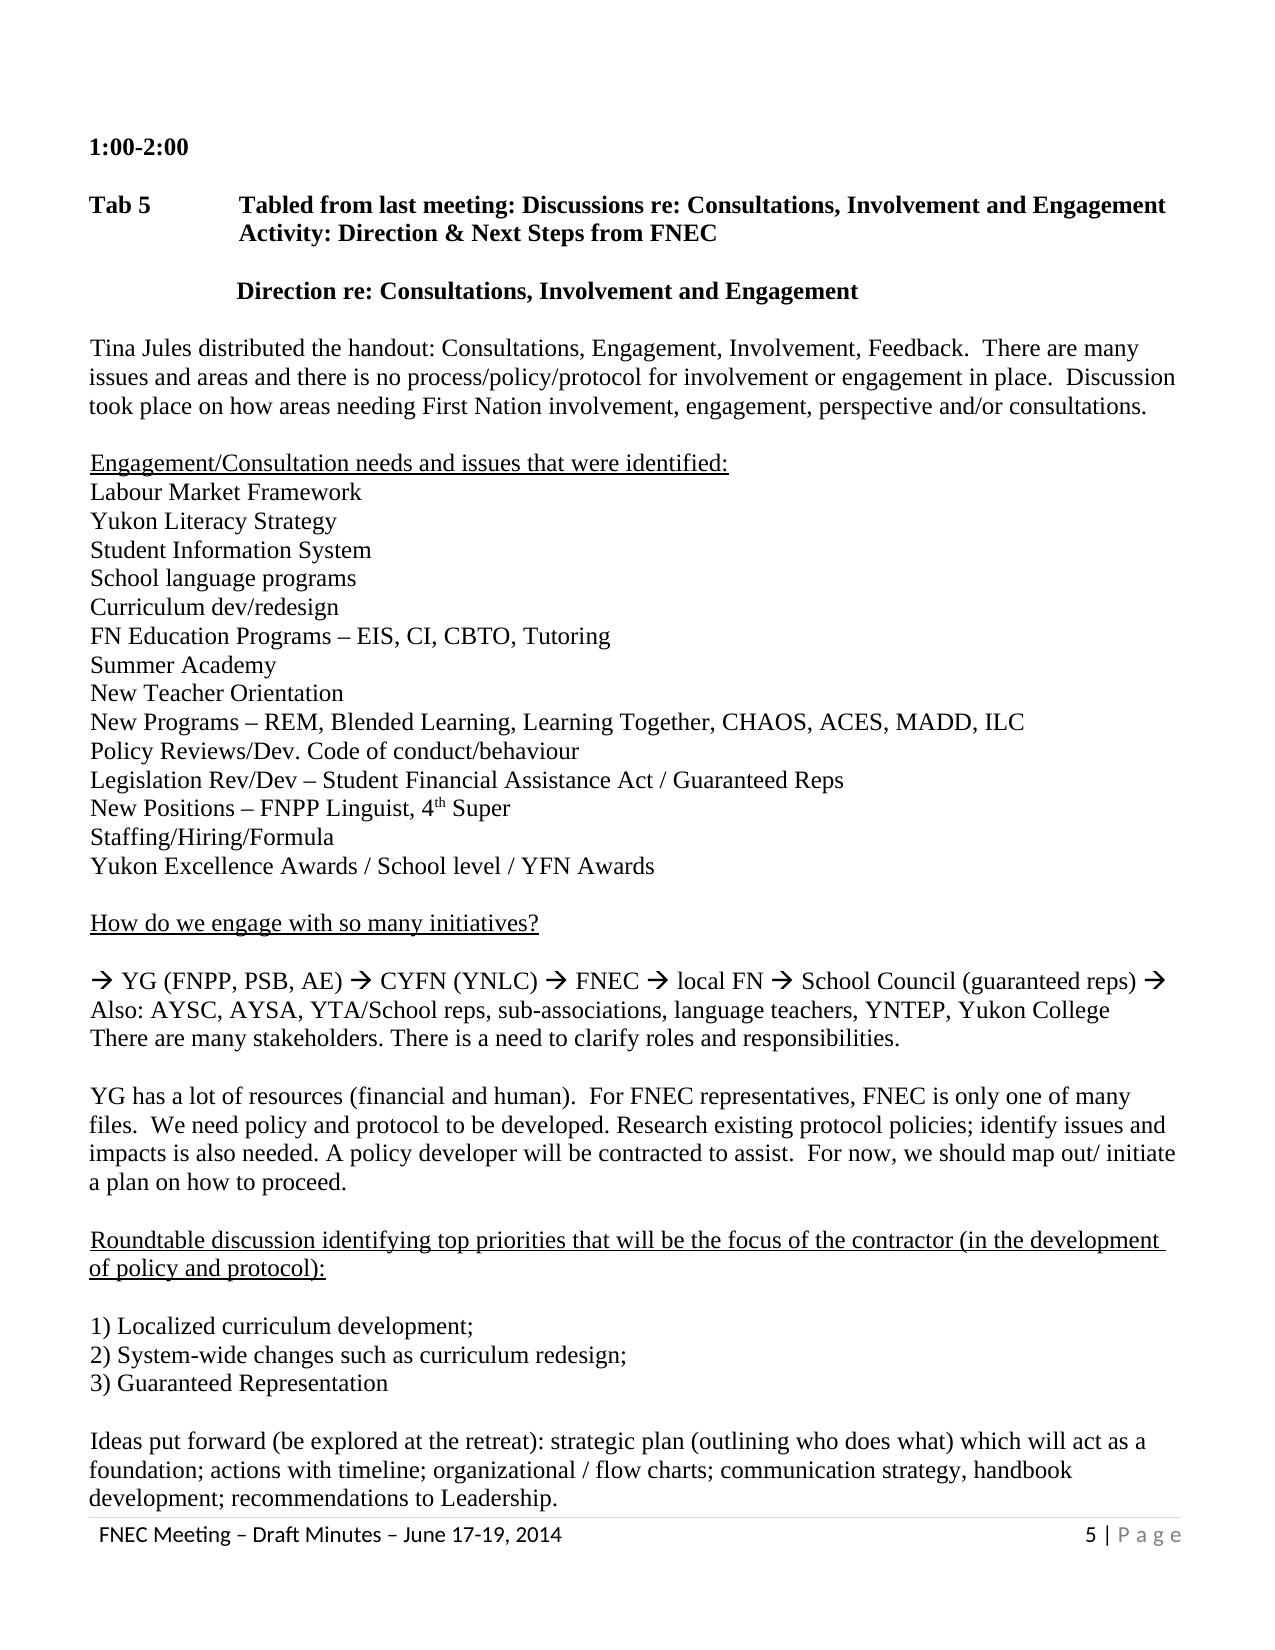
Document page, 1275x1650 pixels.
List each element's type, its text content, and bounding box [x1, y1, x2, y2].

text Engagement/Consultation needs and issues that were identified: [89, 448, 1181, 477]
text Yukon Literacy Strategy [89, 506, 1181, 535]
text New Positions – FNPP Linguist, 4th Super [89, 793, 1181, 822]
text Direction re: Consultations, Involvement and Engagement [161, 276, 1181, 305]
text 2) System-wide changes such as curriculum redesign; [89, 1340, 1181, 1368]
text Staffing/Hiring/Formula [89, 822, 1181, 851]
text YG (FNPP, PSB, AE) CYFN (YNLC) FNEC local FN School Council (guaranteed reps) [89, 966, 1181, 995]
text How do we engage with so many initiatives? [89, 908, 1181, 937]
text There are many stakeholders. There is a need to clarify roles and responsibilities. [89, 1023, 1181, 1052]
text New Teacher Orientation [89, 678, 1181, 707]
text Student Information System [89, 535, 1181, 563]
text Ideas put forward (be explored at the retreat): strategic plan (outlining who does what) which will act as a foundation; actions with timeline; organizational / flow charts; communication strategy, handbook development; recommendations to Leadership. [89, 1426, 1181, 1512]
text Legislation Rev/Dev – Student Financial Assistance Act / Guaranteed Reps [89, 765, 1181, 793]
text FN Education Programs – EIS, CI, CBTO, Tutoring [89, 621, 1181, 650]
text Also: AYSC, AYSA, YTA/School reps, sub-associations, language teachers, YNTEP, Yukon College [89, 995, 1181, 1023]
text School language programs [89, 563, 1181, 592]
text Tab 5 Tabled from last meeting: Discussions re: Consultations, Involvement and Engagement [89, 190, 1181, 218]
text 1) Localized curriculum development; [89, 1311, 1181, 1340]
text Labour Market Framework [89, 477, 1181, 506]
text Activity: Direction & Next Steps from FNEC [89, 218, 1181, 247]
text Summer Academy [89, 650, 1181, 678]
text Yukon Excellence Awards / School level / YFN Awards [89, 851, 1181, 880]
text YG has a lot of resources (financial and human). For FNEC representatives, FNEC is only one of many files. We need policy and protocol to be developed. Research existing protocol policies; identify issues and impacts is also needed. A policy developer will be contracted to assist. For now, we should map out/ initiate a plan on how to proceed. [89, 1081, 1181, 1196]
text 3) Guaranteed Representation [89, 1368, 1181, 1397]
text Roundtable discussion identifying top priorities that will be the focus of the contractor (in the development of policy and protocol): [89, 1225, 1181, 1282]
text 1:00-2:00 [89, 132, 1181, 161]
text Curriculum dev/redesign [89, 592, 1181, 621]
text Policy Reviews/Dev. Code of conduct/behaviour [89, 736, 1181, 765]
text Tina Jules distributed the handout: Consultations, Engagement, Involvement, Feedback. There are many issues and areas and there is no process/policy/protocol for involvement or engagement in place. Discussion took place on how areas needing First Nation involvement, engagement, perspective and/or consultations. [89, 333, 1181, 420]
text New Programs – REM, Blended Learning, Learning Together, CHAOS, ACES, MADD, ILC [89, 707, 1181, 736]
